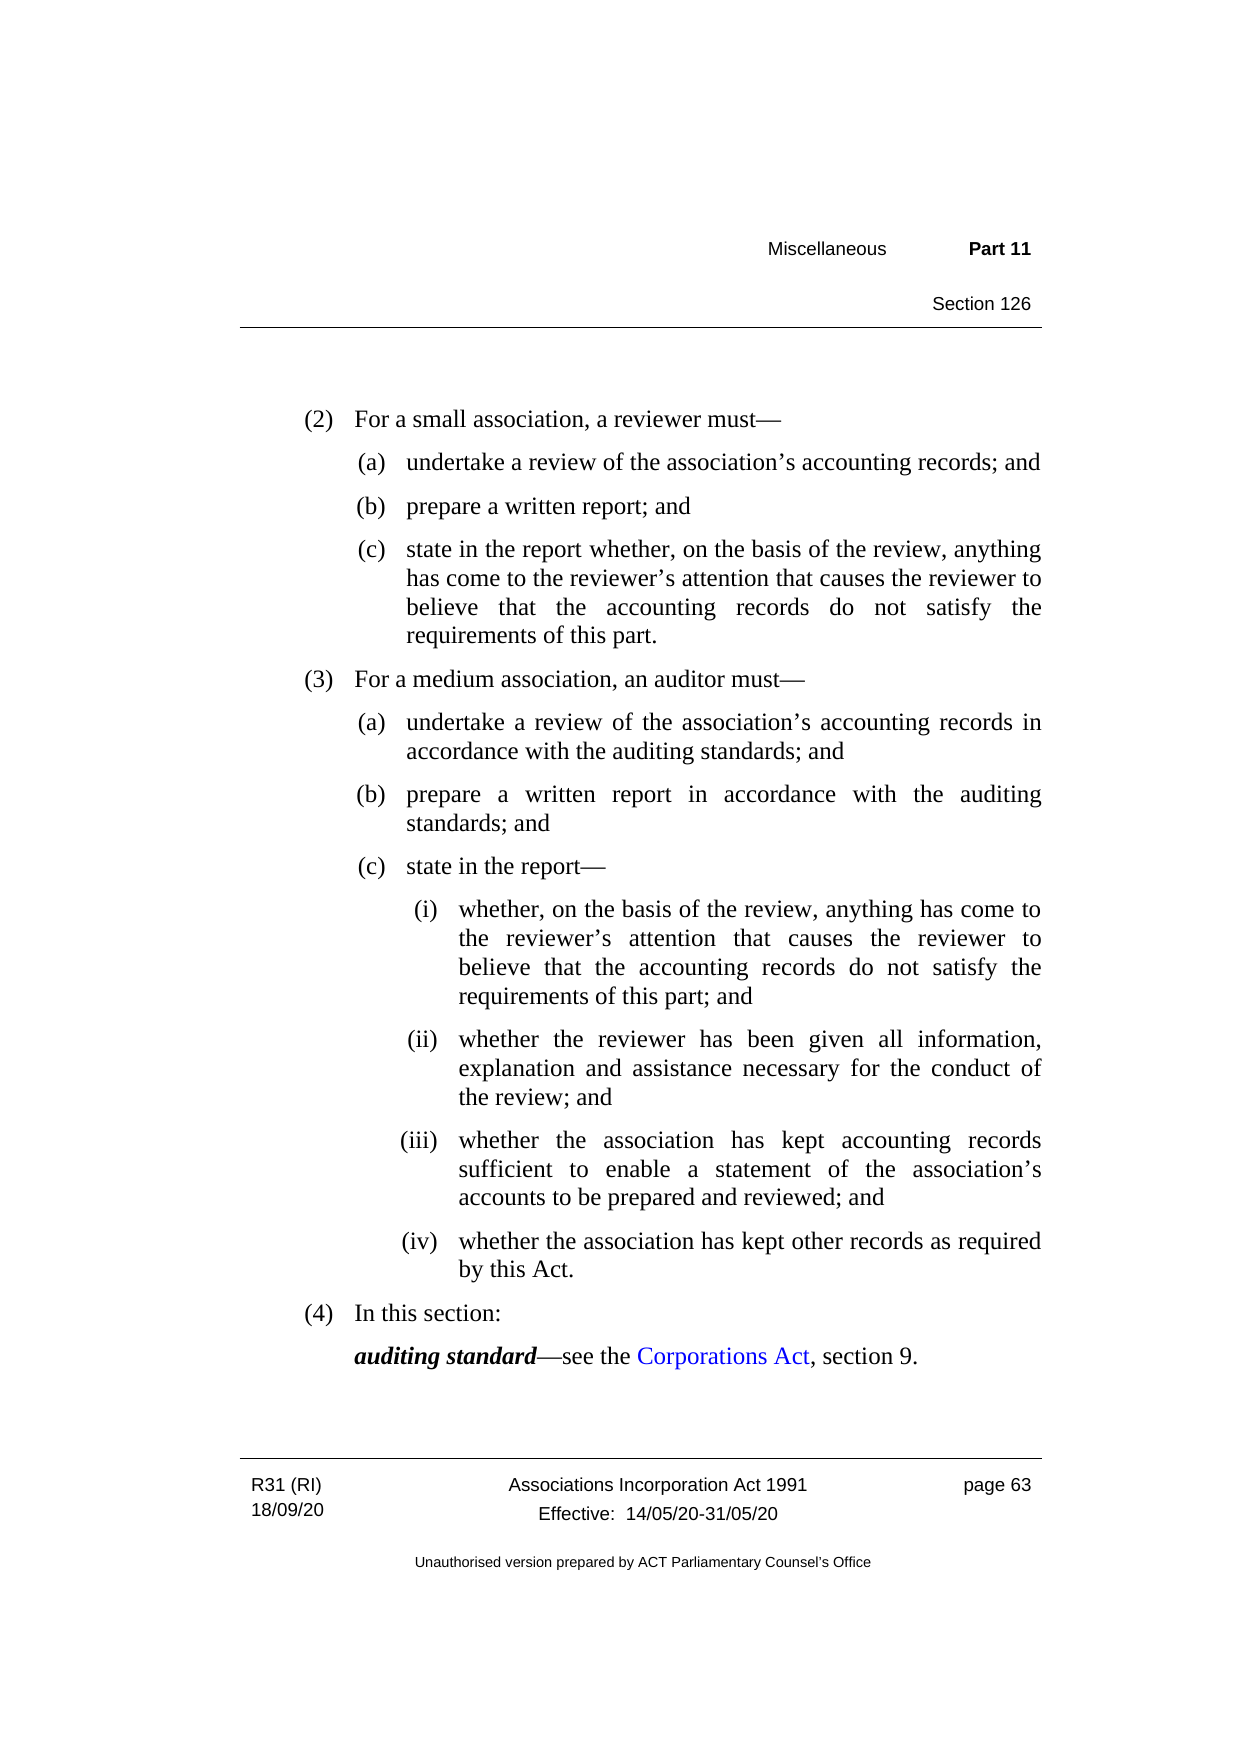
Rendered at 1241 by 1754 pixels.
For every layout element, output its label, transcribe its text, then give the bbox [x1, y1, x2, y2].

text (i) whether, on the basis of the review, anything has come to the reviewer’s attention that causes the reviewer to believe that the accounting records do not satisfy the requirements of this part; and [239, 894, 1042, 1009]
text (4) In this section: [239, 1298, 1042, 1327]
text (3) For a medium association, an auditor must— [239, 664, 1042, 692]
text (iii) whether the association has kept accounting records sufficient to enable a statement of the association’s accounts to be prepared and reviewed; and [239, 1125, 1042, 1211]
text (iv) whether the association has kept other records as required by this Act. [239, 1226, 1042, 1283]
text (a) undertake a review of the association’s accounting records in accordance with the auditing standards; and [239, 707, 1042, 764]
text (a) undertake a review of the association’s accounting records; and [239, 447, 1042, 476]
text auditing standard—see the Corporations Act, section 9. [354, 1341, 1042, 1370]
text (c) state in the report— [239, 851, 1042, 880]
text (b) prepare a written report; and [239, 491, 1042, 519]
text (b) prepare a written report in accordance with the auditing standards; and [239, 779, 1042, 837]
text (ii) whether the reviewer has been given all information, explanation and assistance necessary for the conduct of the review; and [239, 1024, 1042, 1110]
text (2) For a small association, a reviewer must— [239, 404, 1042, 433]
text (c) state in the report whether, on the basis of the review, anything has come to the reviewer’s attention that causes the reviewer to believe that the accounting records do not satisfy the requirements of this part. [239, 534, 1042, 649]
